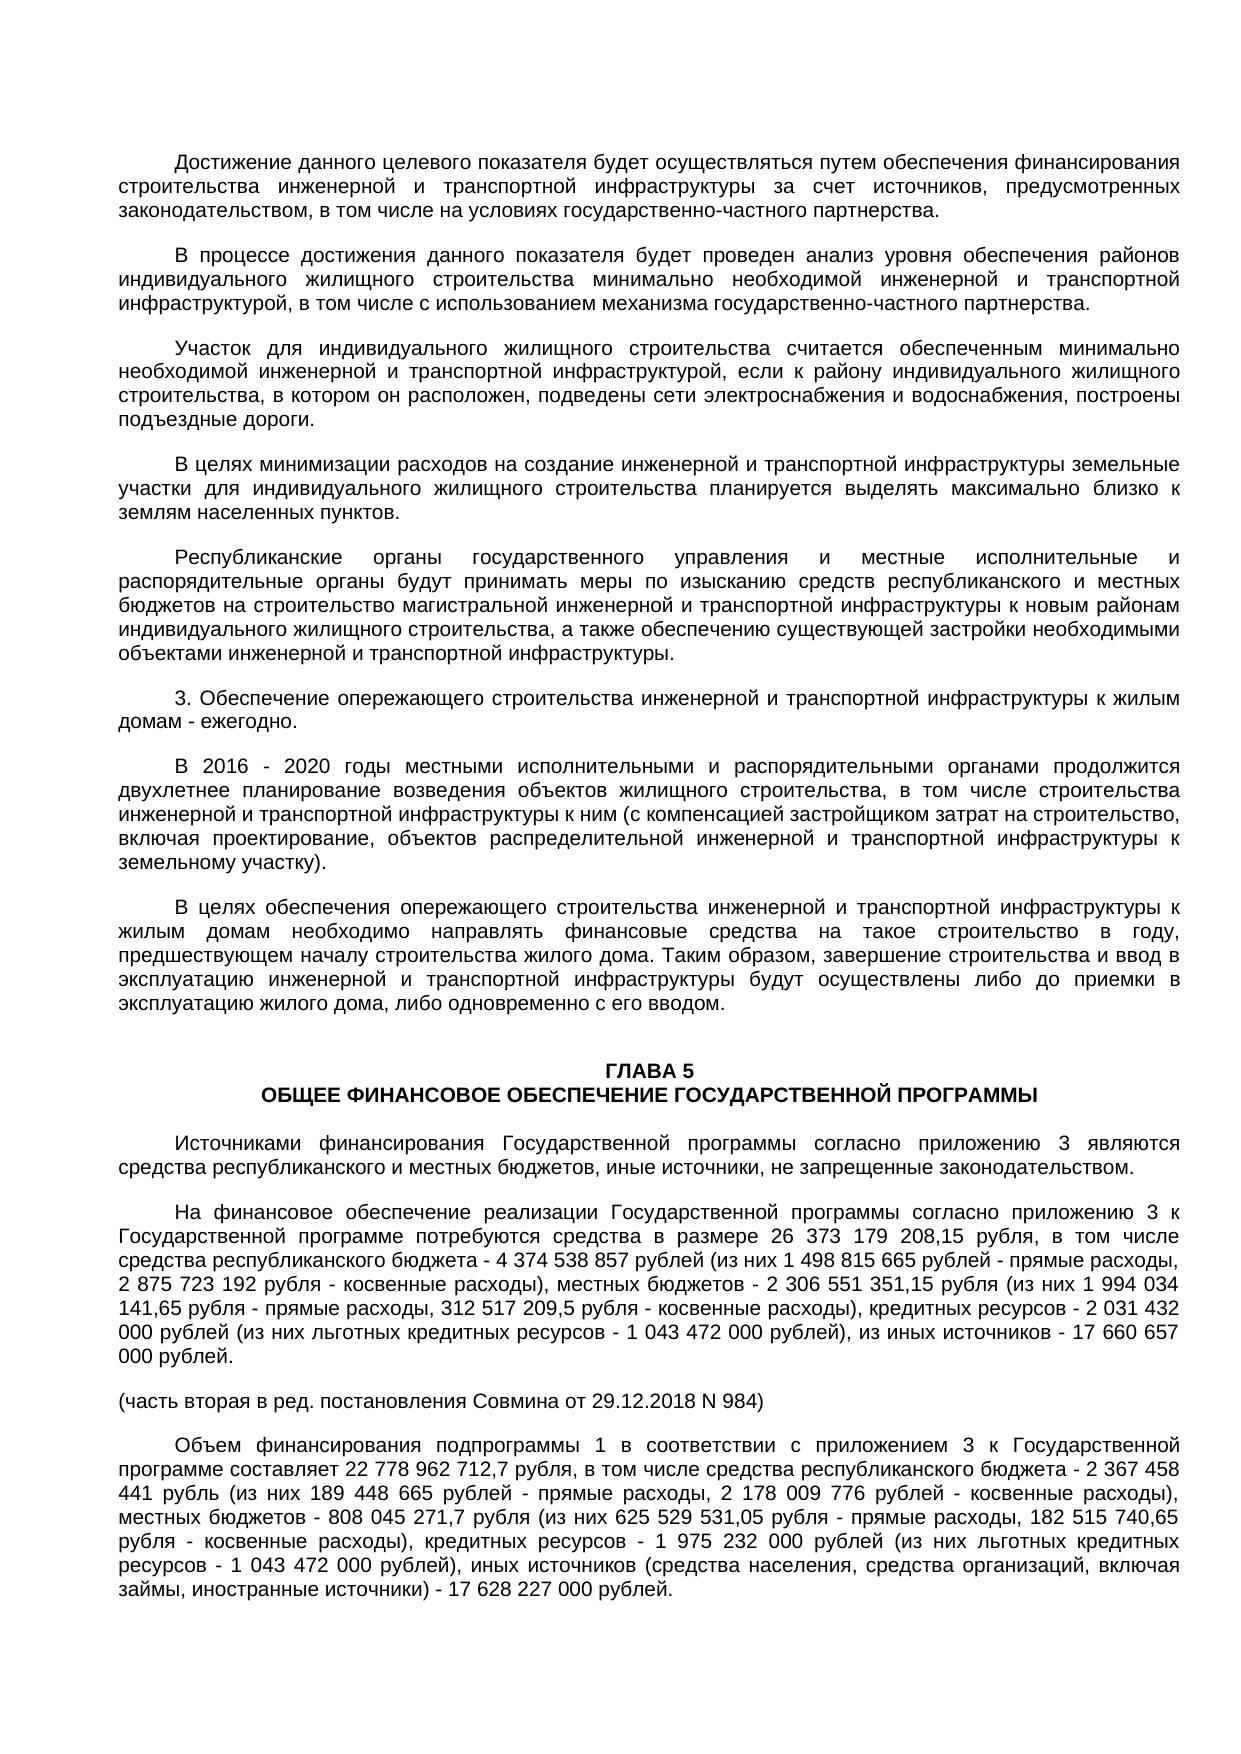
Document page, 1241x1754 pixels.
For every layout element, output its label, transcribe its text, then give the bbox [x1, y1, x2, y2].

text Объем финансирования подпрограммы 1 в соответствии с приложением 3 к Государственной программе составляет 22 778 962 712,7 рубля, в том числе средства республиканского бюджета - 2 367 458 441 рубль (из них 189 448 665 рублей - прямые расходы, 2 178 009 776 рублей - косвенные расходы), местных бюджетов - 808 045 271,7 рубля (из них 625 529 531,05 рубля - прямые расходы, 182 515 740,65 рубля - косвенные расходы), кредитных ресурсов - 1 975 232 000 рублей (из них льготных кредитных ресурсов - 1 043 472 000 рублей), иных источников (средства населения, средства организаций, включая займы, иностранные источники) - 17 628 227 000 рублей. [118, 1433, 1181, 1601]
text 3. Обеспечение опережающего строительства инженерной и транспортной инфраструктуры к жилым домам - ежегодно. [118, 685, 1181, 733]
text На финансовое обеспечение реализации Государственной программы согласно приложению 3 к Государственной программе потребуются средства в размере 26 373 179 208,15 рубля, в том числе средства республиканского бюджета - 4 374 538 857 рублей (из них 1 498 815 665 рублей - прямые расходы, 2 875 723 192 рубля - косвенные расходы), местных бюджетов - 2 306 551 351,15 рубля (из них 1 994 034 141,65 рубля - прямые расходы, 312 517 209,5 рубля - косвенные расходы), кредитных ресурсов - 2 031 432 000 рублей (из них льготных кредитных ресурсов - 1 043 472 000 рублей), из иных источников - 17 660 657 000 рублей. [118, 1200, 1181, 1368]
text ОБЩЕЕ ФИНАНСОВОЕ ОБЕСПЕЧЕНИЕ ГОСУДАРСТВЕННОЙ ПРОГРАММЫ [118, 1083, 1181, 1107]
text Источниками финансирования Государственной программы согласно приложению 3 являются средства республиканского и местных бюджетов, иные источники, не запрещенные законодательством. [118, 1131, 1181, 1179]
text В процессе достижения данного показателя будет проведен анализ уровня обеспечения районов индивидуального жилищного строительства минимально необходимой инженерной и транспортной инфраструктурой, в том числе с использованием механизма государственно-частного партнерства. [118, 243, 1181, 314]
list ГЛАВА 5 [118, 1059, 1181, 1083]
text В целях минимизации расходов на создание инженерной и транспортной инфраструктуры земельные участки для индивидуального жилищного строительства планируется выделять максимально близко к землям населенных пунктов. [118, 452, 1181, 524]
text Достижение данного целевого показателя будет осуществляться путем обеспечения финансирования строительства инженерной и транспортной инфраструктуры за счет источников, предусмотренных законодательством, в том числе на условиях государственно-частного партнерства. [118, 150, 1181, 222]
text (часть вторая в ред. постановления Совмина от 29.12.2018 N 984) [118, 1388, 1181, 1412]
text В целях обеспечения опережающего строительства инженерной и транспортной инфраструктуры к жилым домам необходимо направлять финансовые средства на такое строительство в году, предшествующем началу строительства жилого дома. Таким образом, завершение строительства и ввод в эксплуатацию инженерной и транспортной инфраструктуры будут осуществлены либо до приемки в эксплуатацию жилого дома, либо одновременно с его вводом. [118, 895, 1181, 1014]
text Участок для индивидуального жилищного строительства считается обеспеченным минимально необходимой инженерной и транспортной инфраструктурой, если к району индивидуального жилищного строительства, в котором он расположен, подведены сети электроснабжения и водоснабжения, построены подъездные дороги. [118, 335, 1181, 431]
text В 2016 - 2020 годы местными исполнительными и распорядительными органами продолжится двухлетнее планирование возведения объектов жилищного строительства, в том числе строительства инженерной и транспортной инфраструктуры к ним (с компенсацией застройщиком затрат на строительство, включая проектирование, объектов распределительной инженерной и транспортной инфраструктуры к земельному участку). [118, 754, 1181, 874]
text Республиканские органы государственного управления и местные исполнительные и распорядительные органы будут принимать меры по изысканию средств республиканского и местных бюджетов на строительство магистральной инженерной и транспортной инфраструктуры к новым районам индивидуального жилищного строительства, а также обеспечению существующей застройки необходимыми объектами инженерной и транспортной инфраструктуры. [118, 545, 1181, 664]
